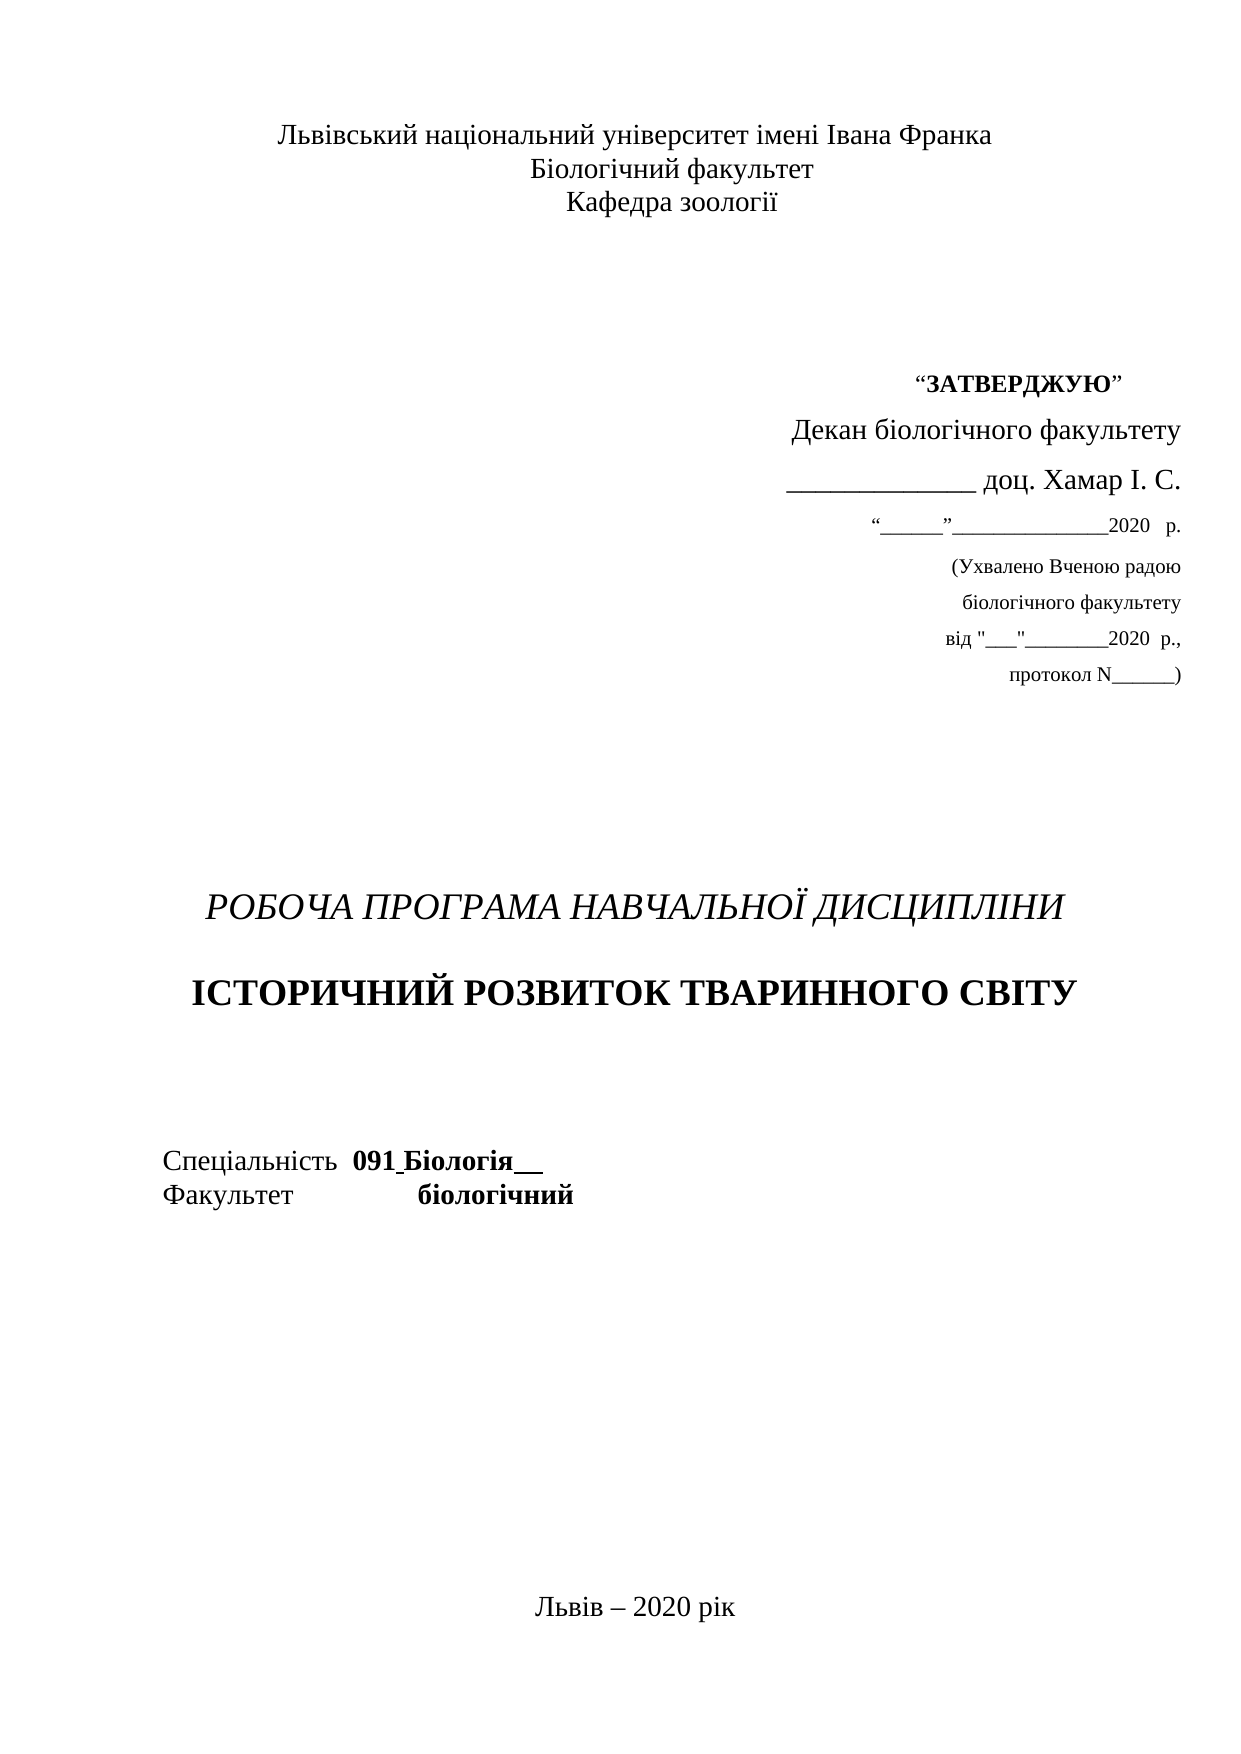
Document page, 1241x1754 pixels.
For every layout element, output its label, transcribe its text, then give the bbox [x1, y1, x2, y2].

text ІСТОРИЧНИЙ РОЗВИТОК ТВАРИННОГО СВІТУ [89, 971, 1181, 1014]
text Львів – 2020 рік [89, 1589, 1181, 1622]
text біологічного факультету [89, 589, 1181, 614]
text “______”_______________2020 р. [89, 513, 1181, 537]
text протокол N______) [89, 662, 1181, 686]
text (Ухвалено Вченою радою [89, 553, 1181, 578]
text Кафедра зоології [89, 184, 1181, 218]
text Львівський національний університет імені Івана Франка [89, 89, 1181, 151]
text Декан біологічного факультету _____________ доц. Хамар І. С. [620, 412, 1181, 496]
text “ЗАТВЕРДЖУЮ” [531, 369, 1122, 398]
subtitle РОБОЧА ПРОГРАМА НАВЧАЛЬНОЇ ДИСЦИПЛІНИ [89, 884, 1181, 928]
text Факультет біологічний [89, 1177, 1181, 1210]
text від "___"________2020 р., [89, 626, 1181, 650]
text Спеціальність 091 Біологія [89, 1143, 1181, 1177]
text Біологічний факультет [89, 151, 1181, 184]
